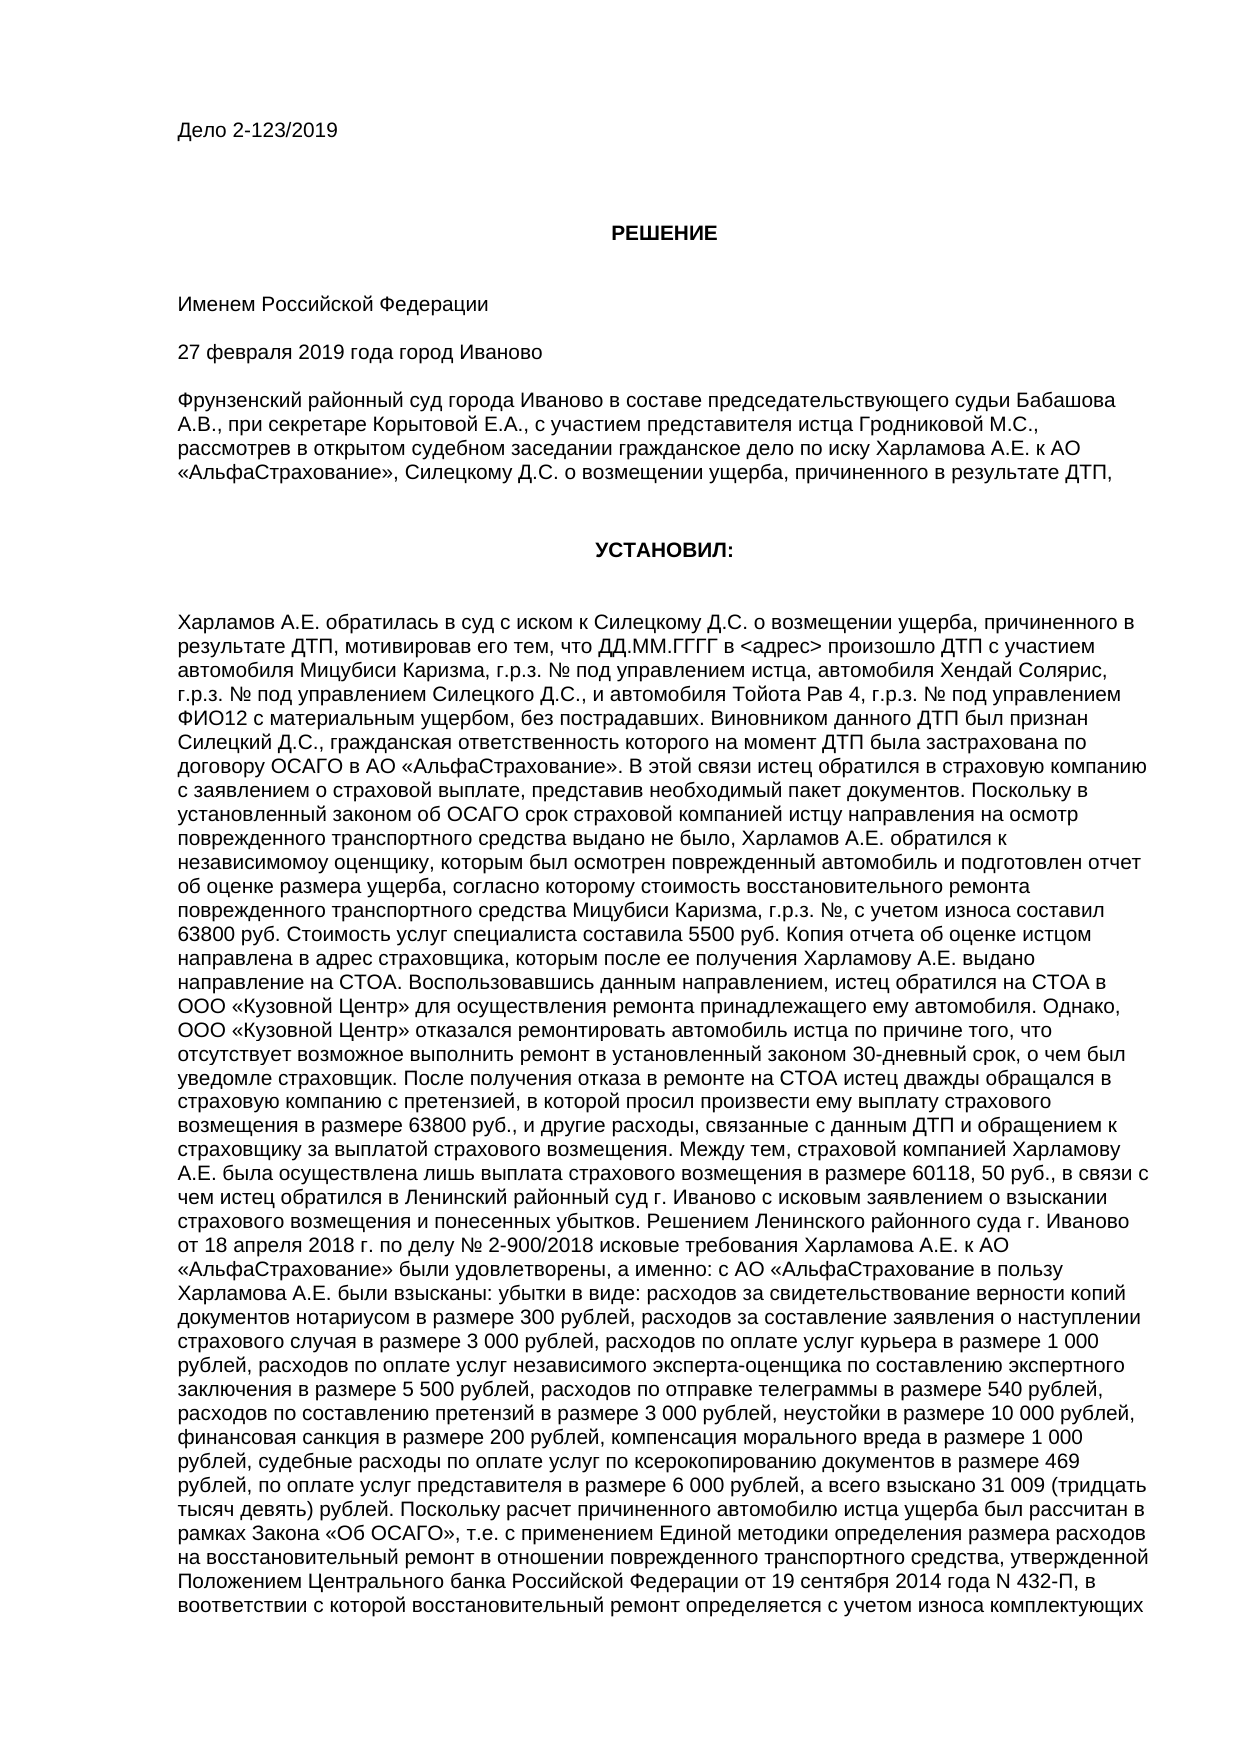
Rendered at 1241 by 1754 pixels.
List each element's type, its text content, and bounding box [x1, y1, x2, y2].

text Именем Российской Федерации 27 февраля 2019 года город Иваново Фрунзенский районный суд города Иваново в составе председательствующего судьи Бабашова А.В., при секретаре Корытовой Е.А., с участием представителя истца Гродниковой М.С., рассмотрев в открытом судебном заседании гражданское дело по иску Харламова А.Е. к АО «АльфаСтрахование», Силецкому Д.С. о возмещении ущерба, причиненного в результате ДТП, [177, 244, 1152, 536]
text Дело 2-123/2019 [177, 118, 1152, 218]
text РЕШЕНИЕ [177, 218, 1152, 244]
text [177, 562, 1152, 1616]
text УСТАНОВИЛ: [177, 536, 1152, 562]
